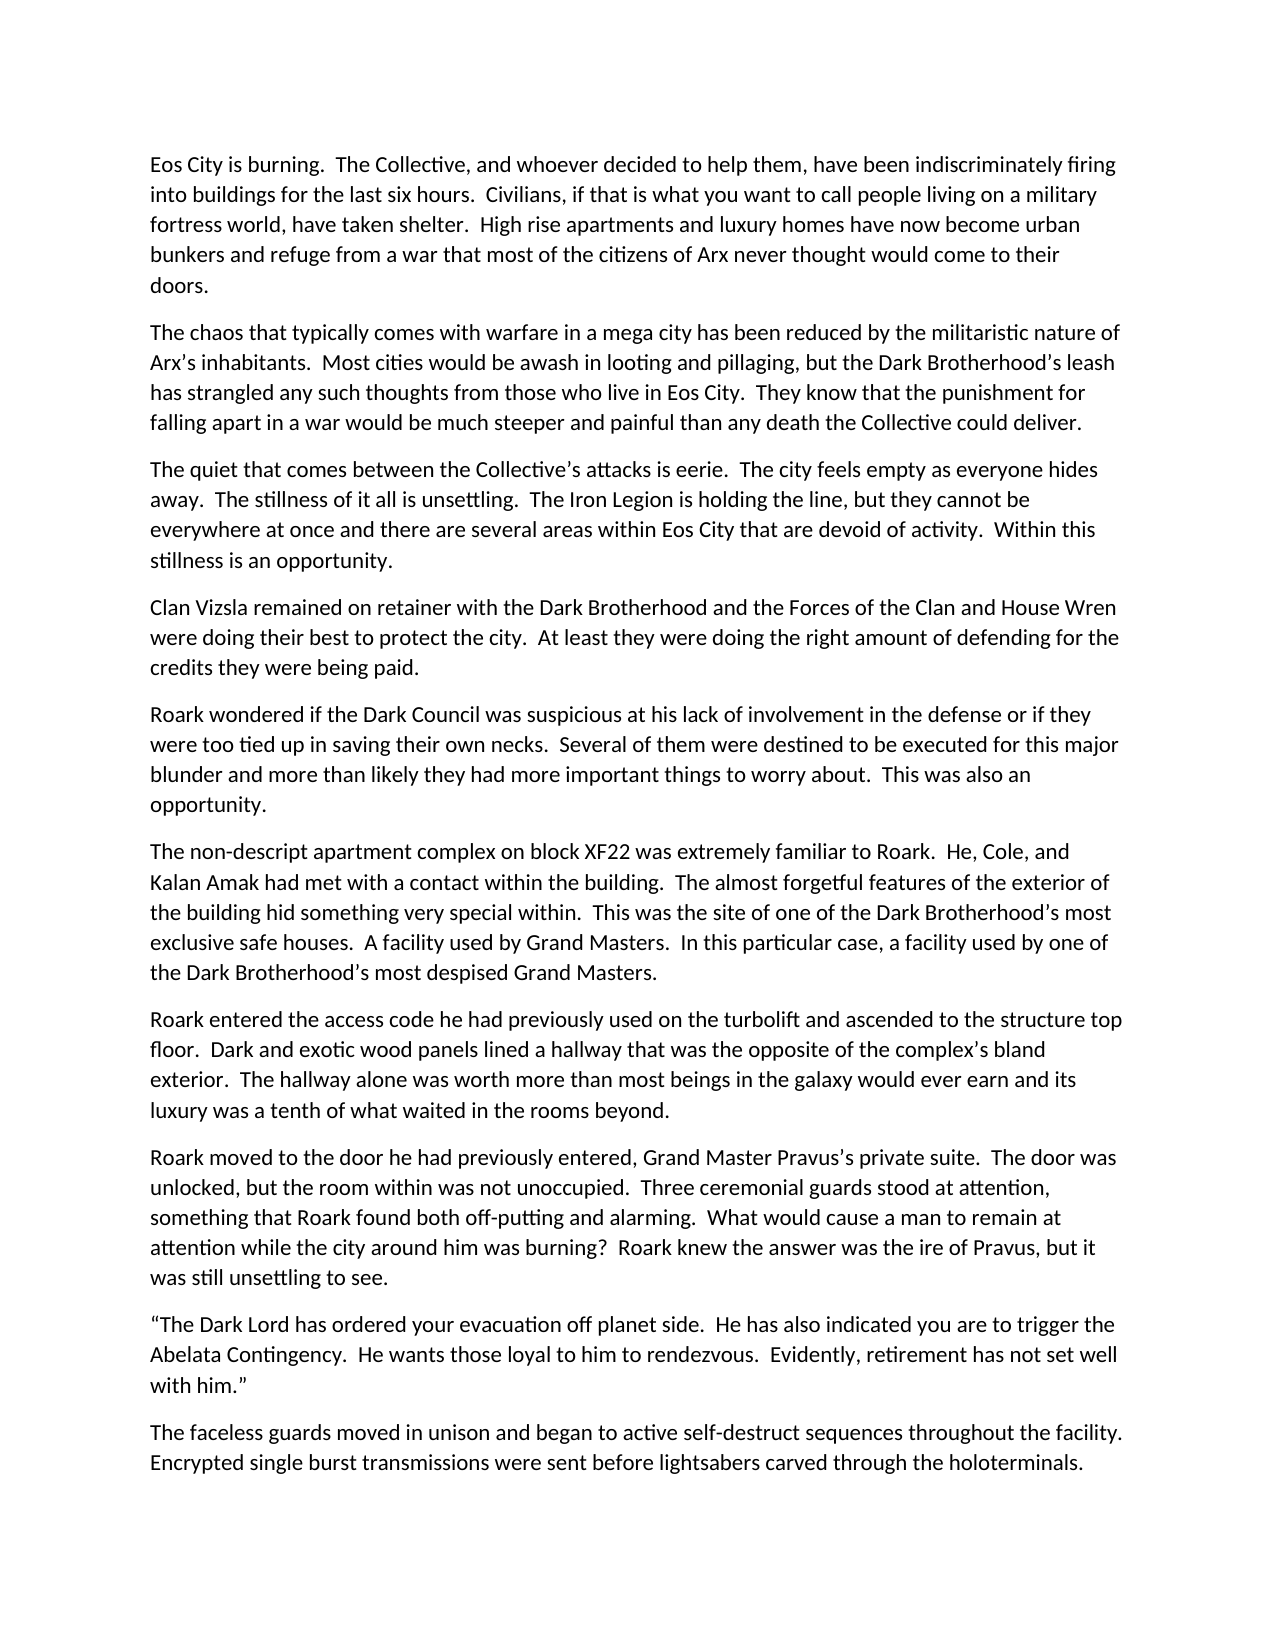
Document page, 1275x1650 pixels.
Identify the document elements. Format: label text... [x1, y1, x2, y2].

text Eos City is burning. The Collective, and whoever decided to help them, have been indiscriminately firing into buildings for the last six hours. Civilians, if that is what you want to call people living on a military fortress world, have taken shelter. High rise apartments and luxury homes have now become urban bunkers and refuge from a war that most of the citizens of Arx never thought would come to their doors. [150, 150, 1125, 299]
text Roark moved to the door he had previously entered, Grand Master Pravus’s private suite. The door was unlocked, but the room within was not unoccupied. Three ceremonial guards stood at attention, something that Roark found both off-putting and alarming. What would cause a man to remain at attention while the city around him was burning? Roark knew the answer was the ire of Pravus, but it was still unsettling to see. [150, 1143, 1125, 1292]
text The chaos that typically comes with warfare in a mega city has been reduced by the militaristic nature of Arx’s inhabitants. Most cities would be awash in looting and pillaging, but the Dark Brotherhood’s leash has strangled any such thoughts from those who live in Eos City. They know that the punishment for falling apart in a war would be much steeper and painful than any death the Collective could deliver. [150, 318, 1125, 436]
text “The Dark Lord has ordered your evacuation off planet side. He has also indicated you are to trigger the Abelata Contingency. He wants those loyal to him to rendezvous. Evidently, retirement has not set well with him.” [150, 1310, 1125, 1399]
text The non-descript apartment complex on block XF22 was extremely familiar to Roark. He, Cole, and Kalan Amak had met with a contact within the building. The almost forgetful features of the exterior of the building hid something very special within. This was the site of one of the Dark Brotherhood’s most exclusive safe houses. A facility used by Grand Masters. In this particular case, a facility used by one of the Dark Brotherhood’s most despised Grand Masters. [150, 837, 1125, 986]
text The faceless guards moved in unison and began to active self-destruct sequences throughout the facility. Encrypted single burst transmissions were sent before lightsabers carved through the holoterminals. [150, 1418, 1125, 1476]
text Roark entered the access code he had previously used on the turbolift and ascended to the structure top floor. Dark and exotic wood panels lined a hallway that was the opposite of the complex’s bland exterior. The hallway alone was worth more than most beings in the galaxy would ever earn and its luxury was a tenth of what waited in the rooms beyond. [150, 1005, 1125, 1124]
text The quiet that comes between the Collective’s attacks is eerie. The city feels empty as everyone hides away. The stillness of it all is unsettling. The Iron Legion is holding the line, but they cannot be everywhere at once and there are several areas within Eos City that are devoid of activity. Within this stillness is an opportunity. [150, 455, 1125, 574]
text Roark wondered if the Dark Council was suspicious at his lack of involvement in the defense or if they were too tied up in saving their own necks. Several of them were destined to be executed for this major blunder and more than likely they had more important things to worry about. This was also an opportunity. [150, 700, 1125, 819]
text Clan Vizsla remained on retainer with the Dark Brotherhood and the Forces of the Clan and House Wren were doing their best to protect the city. At least they were doing the right amount of defending for the credits they were being paid. [150, 593, 1125, 681]
